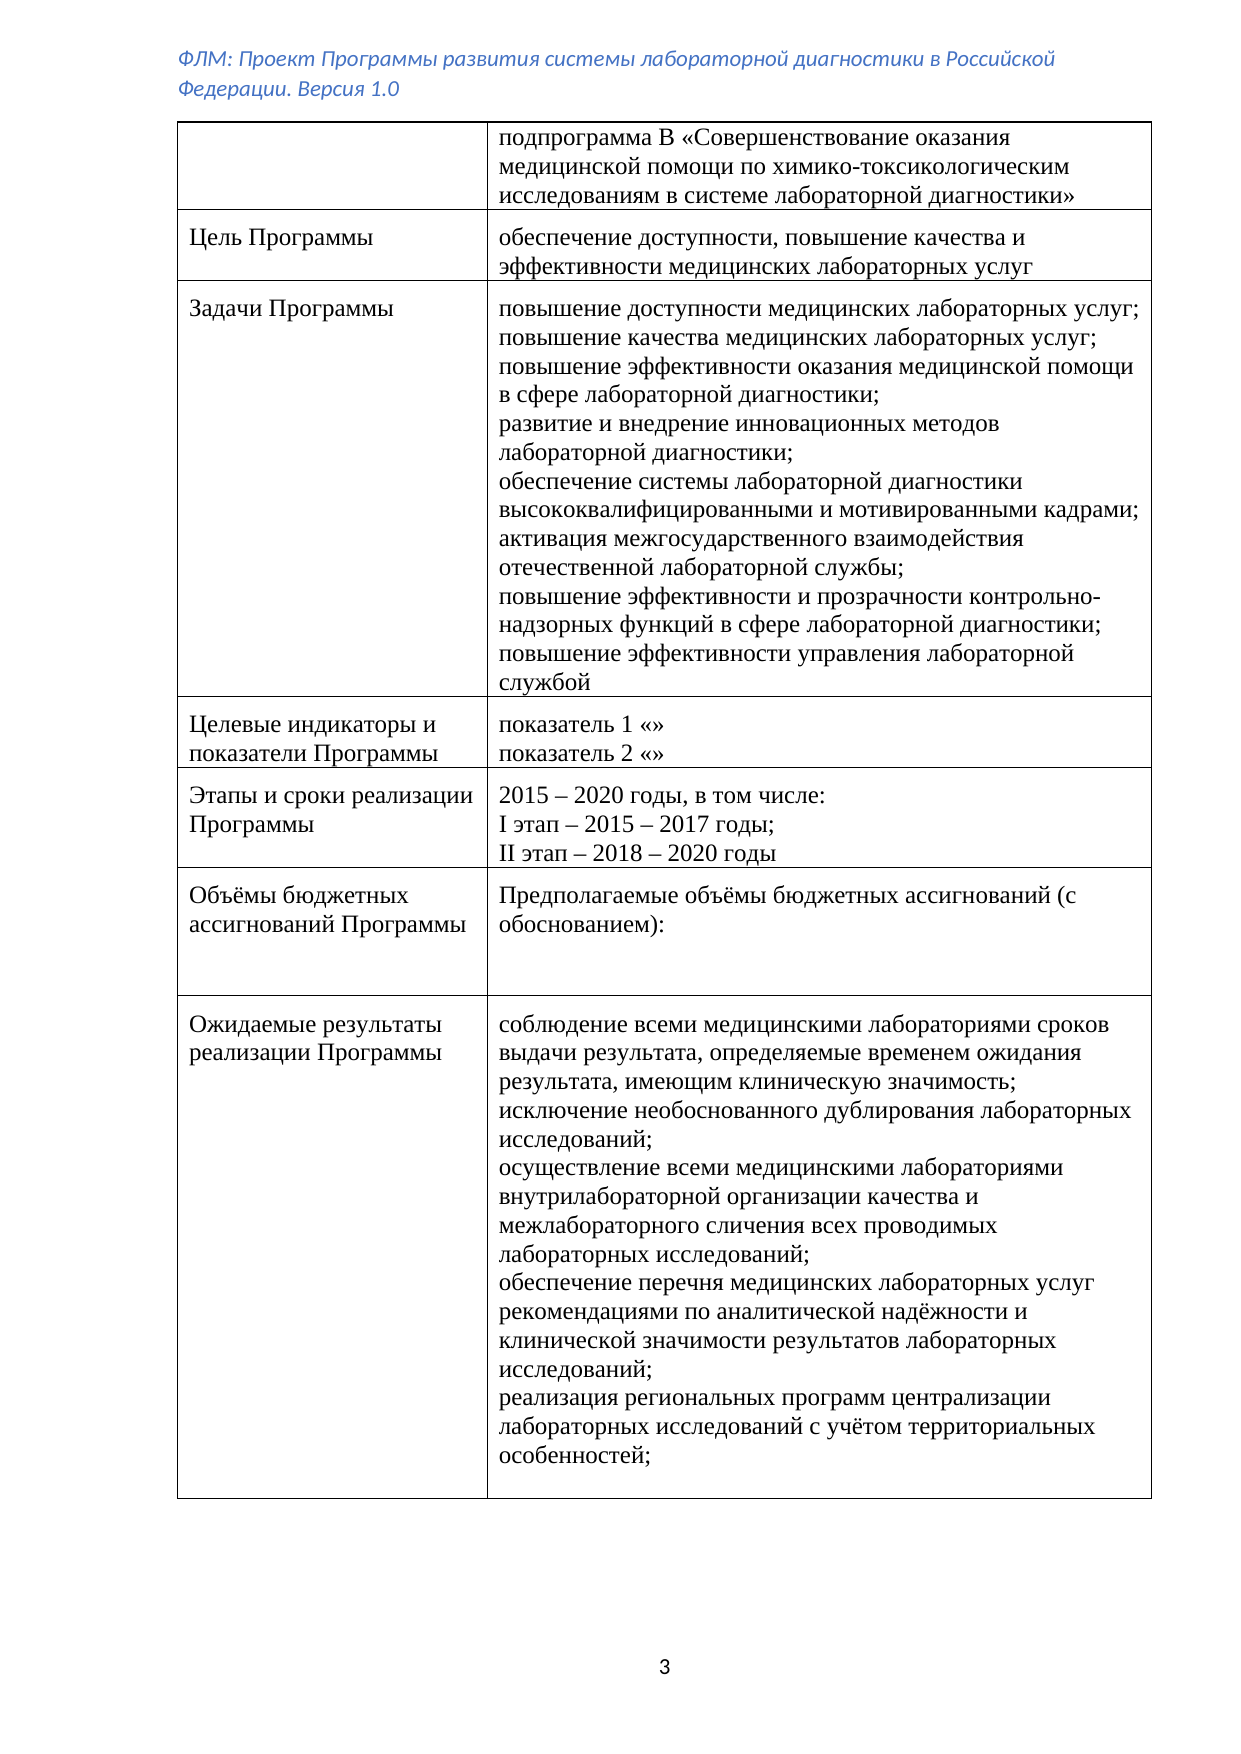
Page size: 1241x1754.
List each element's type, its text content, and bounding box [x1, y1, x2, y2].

table_cell Целевые индикаторы и показатели Программы [178, 697, 487, 767]
table_cell соблюдение всеми медицинскими лабораториями сроков выдачи результата, определяемые временем ожидания результата, имеющим клиническую значимость; исключение необоснованного дублирования лабораторных исследований; осуществление всеми медицинскими лабораториями внутрилабораторной организации качества и межлабораторного сличения всех проводимых лабораторных исследований; обеспечение перечня медицинских лабораторных услуг рекомендациями по аналитической надёжности и клинической значимости результатов лабораторных исследований; реализация региональных программ централизации лабораторных исследований с учётом территориальных особенностей; [488, 996, 1151, 1497]
table_cell Объёмы бюджетных ассигнований Программы [178, 868, 487, 995]
table_cell показатель 1 «» показатель 2 «» [488, 697, 1151, 767]
table_cell 2015 – 2020 годы, в том числе: I этап – 2015 – 2017 годы; II этап – 2018 – 2020 годы [488, 768, 1151, 867]
table_cell Ожидаемые результаты реализации Программы [178, 996, 487, 1497]
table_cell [488, 123, 1151, 209]
table_cell Этапы и сроки реализации Программы [178, 768, 487, 867]
table_cell обеспечение доступности, повышение качества и эффективности медицинских лабораторных услуг [488, 210, 1151, 280]
table_cell Предполагаемые объёмы бюджетных ассигнований (с обоснованием): [488, 868, 1151, 995]
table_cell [178, 123, 487, 209]
table_cell Цель Программы [178, 210, 487, 280]
table_cell повышение доступности медицинских лабораторных услуг; повышение качества медицинских лабораторных услуг; повышение эффективности оказания медицинской помощи в сфере лабораторной диагностики; развитие и внедрение инновационных методов лабораторной диагностики; обеспечение системы лабораторной диагностики высококвалифицированными и мотивированными кадрами; активация межгосударственного взаимодействия отечественной лабораторной службы; повышение эффективности и прозрачности контрольно-надзорных функций в сфере лабораторной диагностики; повышение эффективности управления лабораторной службой [488, 281, 1151, 696]
table_cell Задачи Программы [178, 281, 487, 696]
